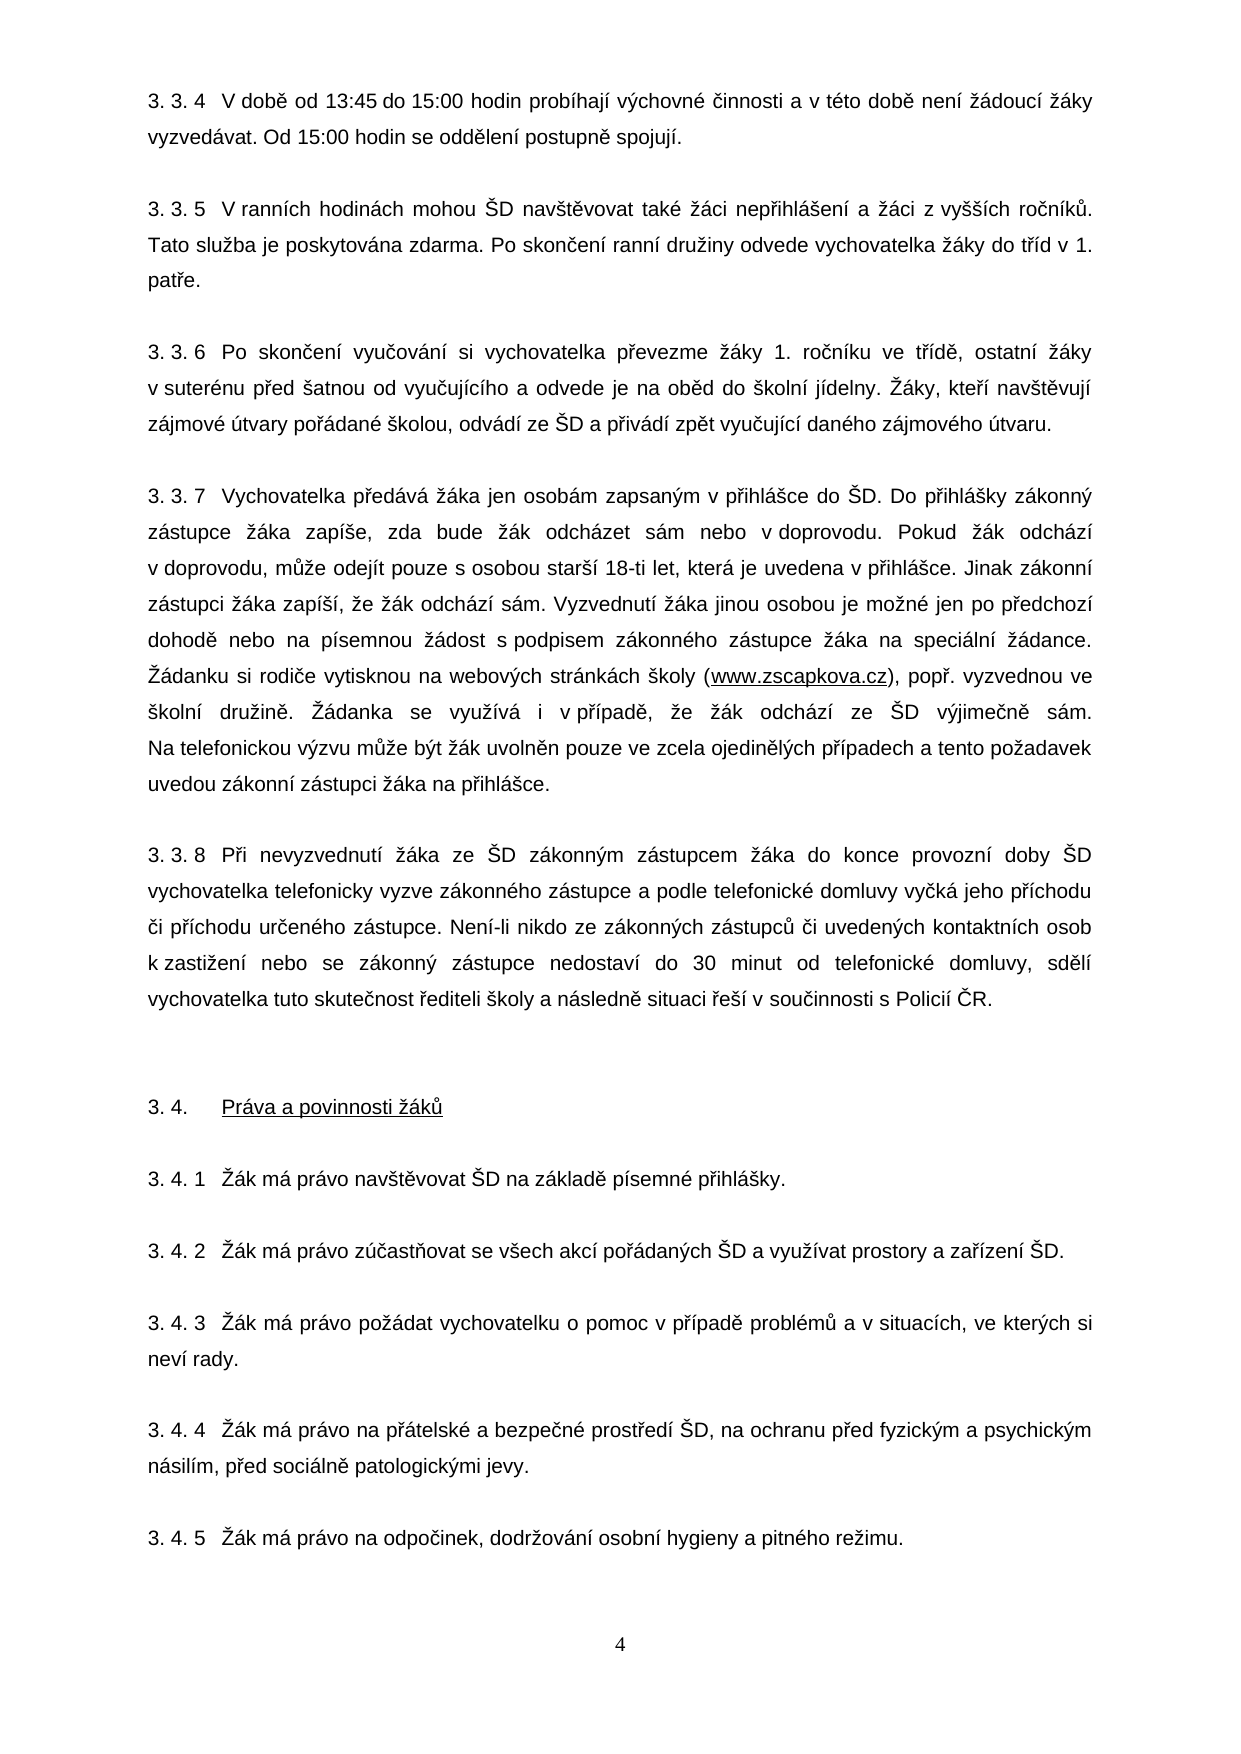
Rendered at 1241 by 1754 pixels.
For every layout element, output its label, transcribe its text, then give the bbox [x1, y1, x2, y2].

text 3. 4. 5 Žák má právo na odpočinek, dodržování osobní hygieny a pitného režimu. [148, 1526, 1093, 1550]
text 3. 4. 4 Žák má právo na přátelské a bezpečné prostředí ŠD, na ochranu před fyzickým a psychickým násilím, před sociálně patologickými jevy. [148, 1418, 1093, 1478]
text 3. 3. 4 V době od 13:45 do 15:00 hodin probíhají výchovné činnosti a v této době není žádoucí žáky vyzvedávat. Od 15:00 hodin se oddělení postupně spojují. [148, 89, 1093, 148]
text 3. 4. 2 Žák má právo zúčastňovat se všech akcí pořádaných ŠD a využívat prostory a zařízení ŠD. [148, 1239, 1093, 1263]
text 3. 3. 7 Vychovatelka předává žáka jen osobám zapsaným v přihlášce do ŠD. Do přihlášky zákonný zástupce žáka zapíše, zda bude žák odcházet sám nebo v doprovodu. Pokud žák odchází v doprovodu, může odejít pouze s osobou starší 18-ti let, která je uvedena v přihlášce. Jinak zákonní zástupci žáka zapíší, že žák odchází sám. Vyzvednutí žáka jinou osobou je možné jen po předchozí dohodě nebo na písemnou žádost s podpisem zákonného zástupce žáka na speciální žádance. Žádanku si rodiče vytisknou na webových stránkách školy (www.zscapkova.cz), popř. vyzvednou ve školní družině. Žádanka se využívá i v případě, že žák odchází ze ŠD výjimečně sám. Na telefonickou výzvu může být žák uvolněn pouze ve zcela ojedinělých případech a tento požadavek uvedou zákonní zástupci žáka na přihlášce. [148, 484, 1093, 795]
text 3. 4. 1 Žák má právo navštěvovat ŠD na základě písemné přihlášky. [148, 1167, 1093, 1191]
text 3. 4. Práva a povinnosti žáků [148, 1095, 1093, 1119]
text 3. 3. 6 Po skončení vyučování si vychovatelka převezme žáky 1. ročníku ve třídě, ostatní žáky v suterénu před šatnou od vyučujícího a odvede je na oběd do školní jídelny. Žáky, kteří navštěvují zájmové útvary pořádané školou, odvádí ze ŠD a přivádí zpět vyučující daného zájmového útvaru. [148, 340, 1093, 436]
text 3. 4. 3 Žák má právo požádat vychovatelku o pomoc v případě problémů a v situacích, ve kterých si neví rady. [148, 1311, 1093, 1370]
text 3. 3. 5 V ranních hodinách mohou ŠD navštěvovat také žáci nepřihlášení a žáci z vyšších ročníků. Tato služba je poskytována zdarma. Po skončení ranní družiny odvede vychovatelka žáky do tříd v 1. patře. [148, 196, 1093, 292]
text 3. 3. 8 Při nevyzvednutí žáka ze ŠD zákonným zástupcem žáka do konce provozní doby ŠD vychovatelka telefonicky vyzve zákonného zástupce a podle telefonické domluvy vyčká jeho příchodu či příchodu určeného zástupce. Není-li nikdo ze zákonných zástupců či uvedených kontaktních osob k zastižení nebo se zákonný zástupce nedostaví do 30 minut od telefonické domluvy, sdělí vychovatelka tuto skutečnost řediteli školy a následně situaci řeší v součinnosti s Policií ČR. [148, 843, 1093, 1011]
